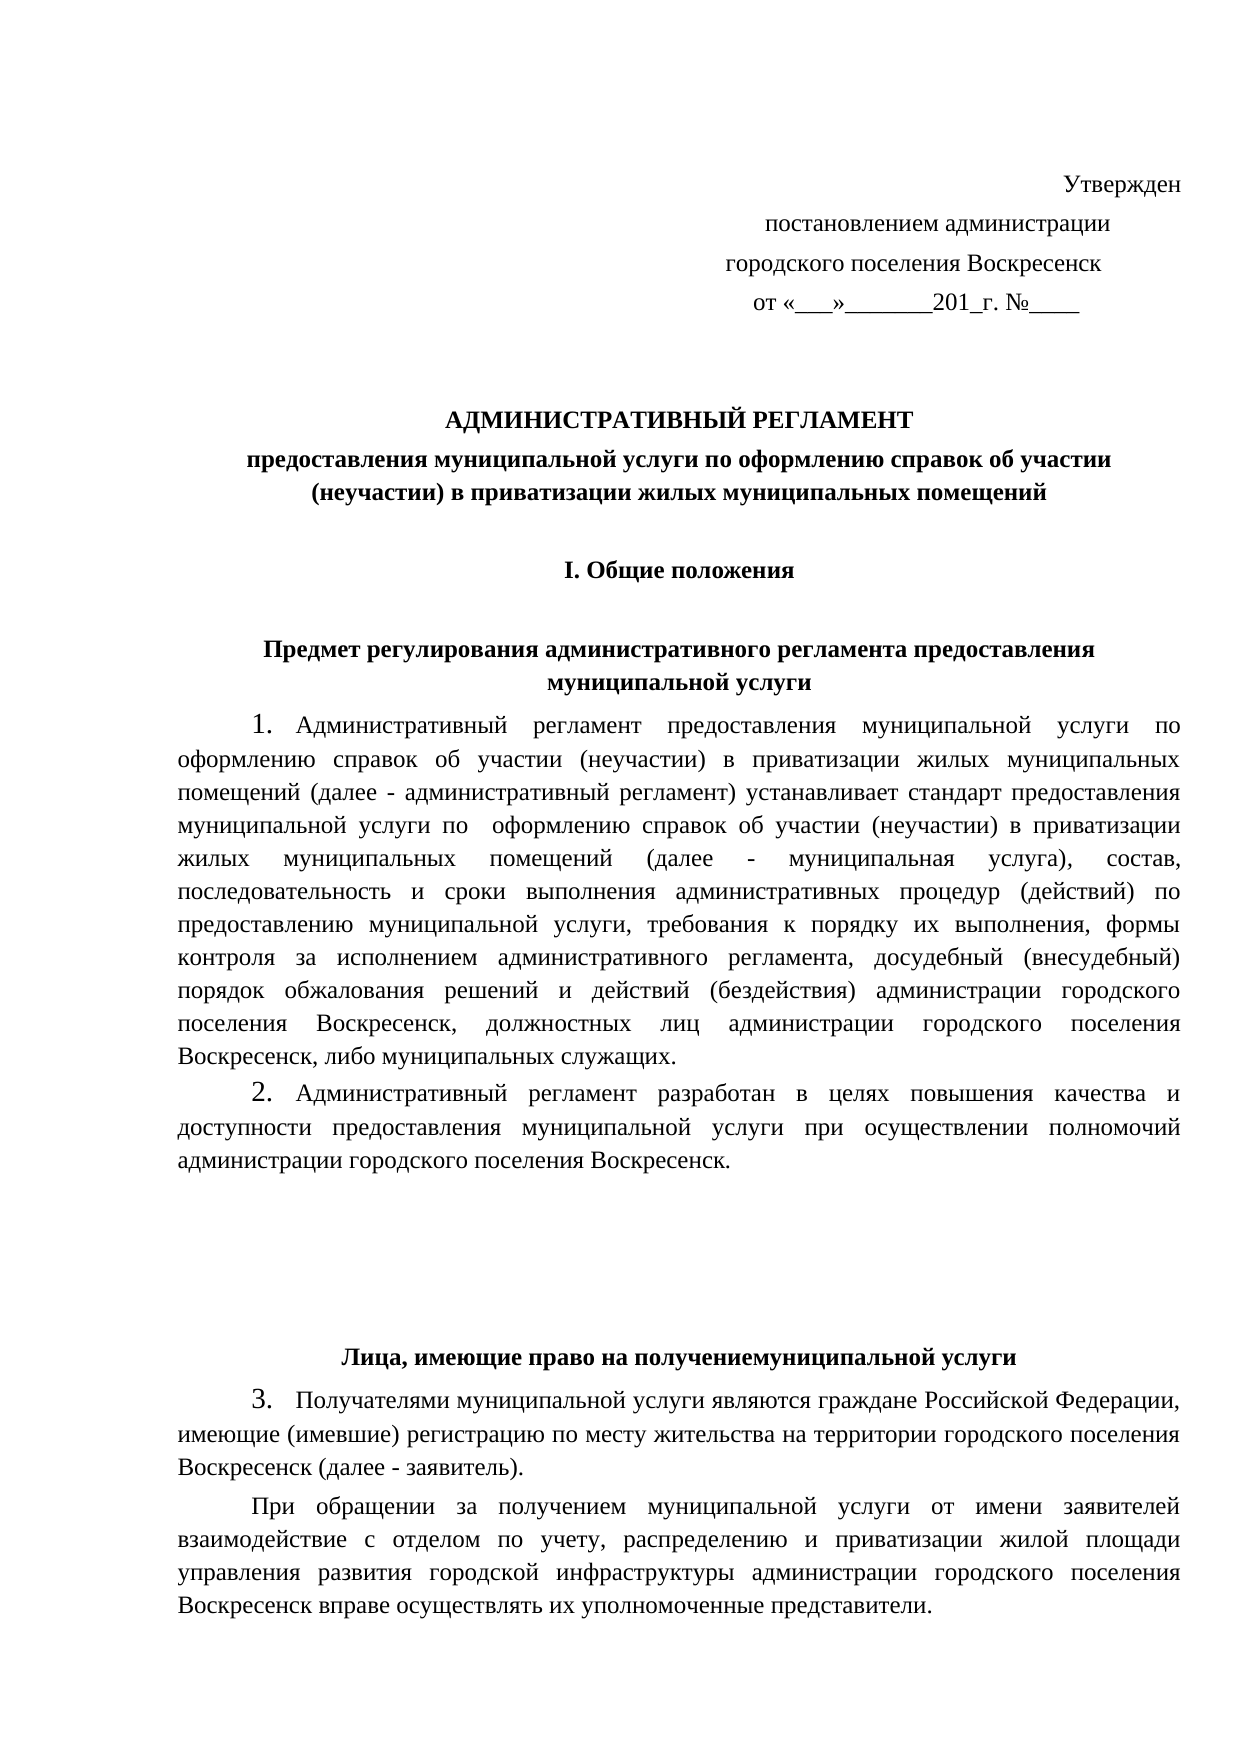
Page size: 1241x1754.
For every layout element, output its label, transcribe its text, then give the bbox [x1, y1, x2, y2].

text от «___»_______201_г. №____ [177, 287, 1181, 316]
list Административный регламент предоставления муниципальной услуги по оформлению справок об участии (неучастии) в приватизации жилых муниципальных помещений (далее - административный регламент) устанавливает стандарт предоставления муниципальной услуги по оформлению справок об участии (неучастии) в приватизации жилых муниципальных помещений (далее - муниципальная услуга), состав, последовательность и сроки выполнения административных процедур (действий) по предоставлению муниципальной услуги, требования к порядку их выполнения, формы контроля за исполнением административного регламента, досудебный (внесудебный) порядок обжалования решений и действий (бездействия) администрации городского поселения Воскресенск, должностных лиц администрации городского поселения Воскресенск, либо муниципальных служащих. [177, 706, 1181, 1070]
text Предмет регулирования административного регламента предоставления муниципальной услуги [177, 634, 1181, 696]
text предоставления муниципальной услуги по оформлению справок об участии (неучастии) в приватизации жилых муниципальных помещений [177, 444, 1181, 506]
text Утвержден [177, 169, 1181, 198]
list Получателями муниципальной услуги являются граждане Российской Федерации, имеющие (имевшие) регистрацию по месту жительства на территории городского поселения Воскресенск (далее - заявитель). [177, 1381, 1181, 1481]
text городского поселения Воскресенск [177, 248, 1181, 276]
text АДМИНИСТРАТИВНЫЙ РЕГЛАМЕНТ [177, 405, 1181, 433]
text I. Общие положения [177, 556, 1181, 584]
list Административный регламент разработан в целях повышения качества и доступности предоставления муниципальной услуги при осуществлении полномочий администрации городского поселения Воскресенск. [177, 1074, 1181, 1174]
text При обращении за получением муниципальной услуги от имени заявителей взаимодействие с отделом по учету, распределению и приватизации жилой площади управления развития городской инфраструктуры администрации городского поселения Воскресенск вправе осуществлять их уполномоченные представители. [177, 1491, 1181, 1619]
text Лица, имеющие право на получениемуниципальной услуги [177, 1342, 1181, 1370]
text постановлением администрации [177, 208, 1181, 237]
